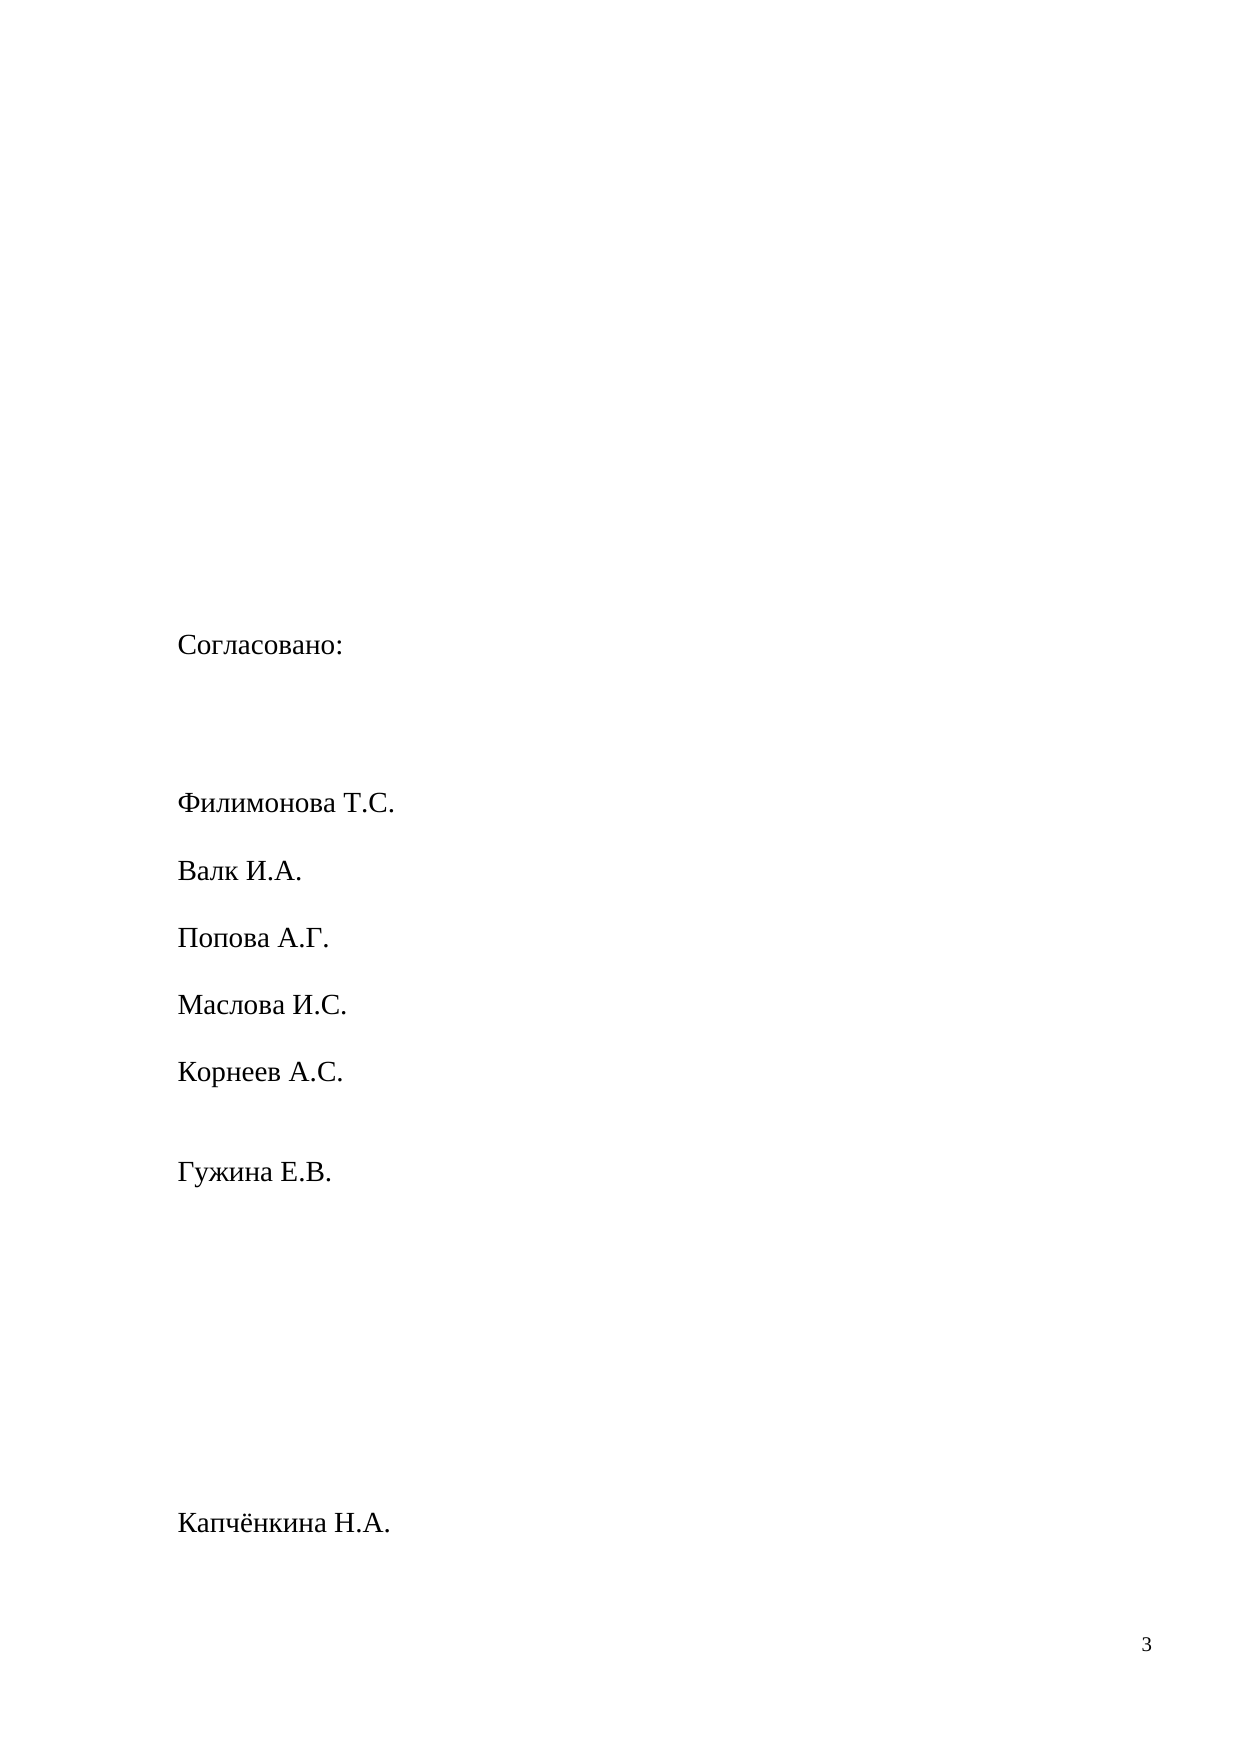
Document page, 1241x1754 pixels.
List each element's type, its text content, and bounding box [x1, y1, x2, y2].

text Маслова И.С. [177, 987, 1152, 1020]
text Филимонова Т.С. [177, 786, 1152, 819]
text Гужина Е.В. [177, 1154, 1152, 1188]
text Корнеев А.С. [177, 1054, 1152, 1087]
text Попова А.Г. [177, 920, 1152, 953]
text Капчёнкина Н.А. [177, 1505, 1152, 1538]
text Согласовано: [177, 627, 1152, 661]
text Валк И.А. [177, 853, 1152, 886]
